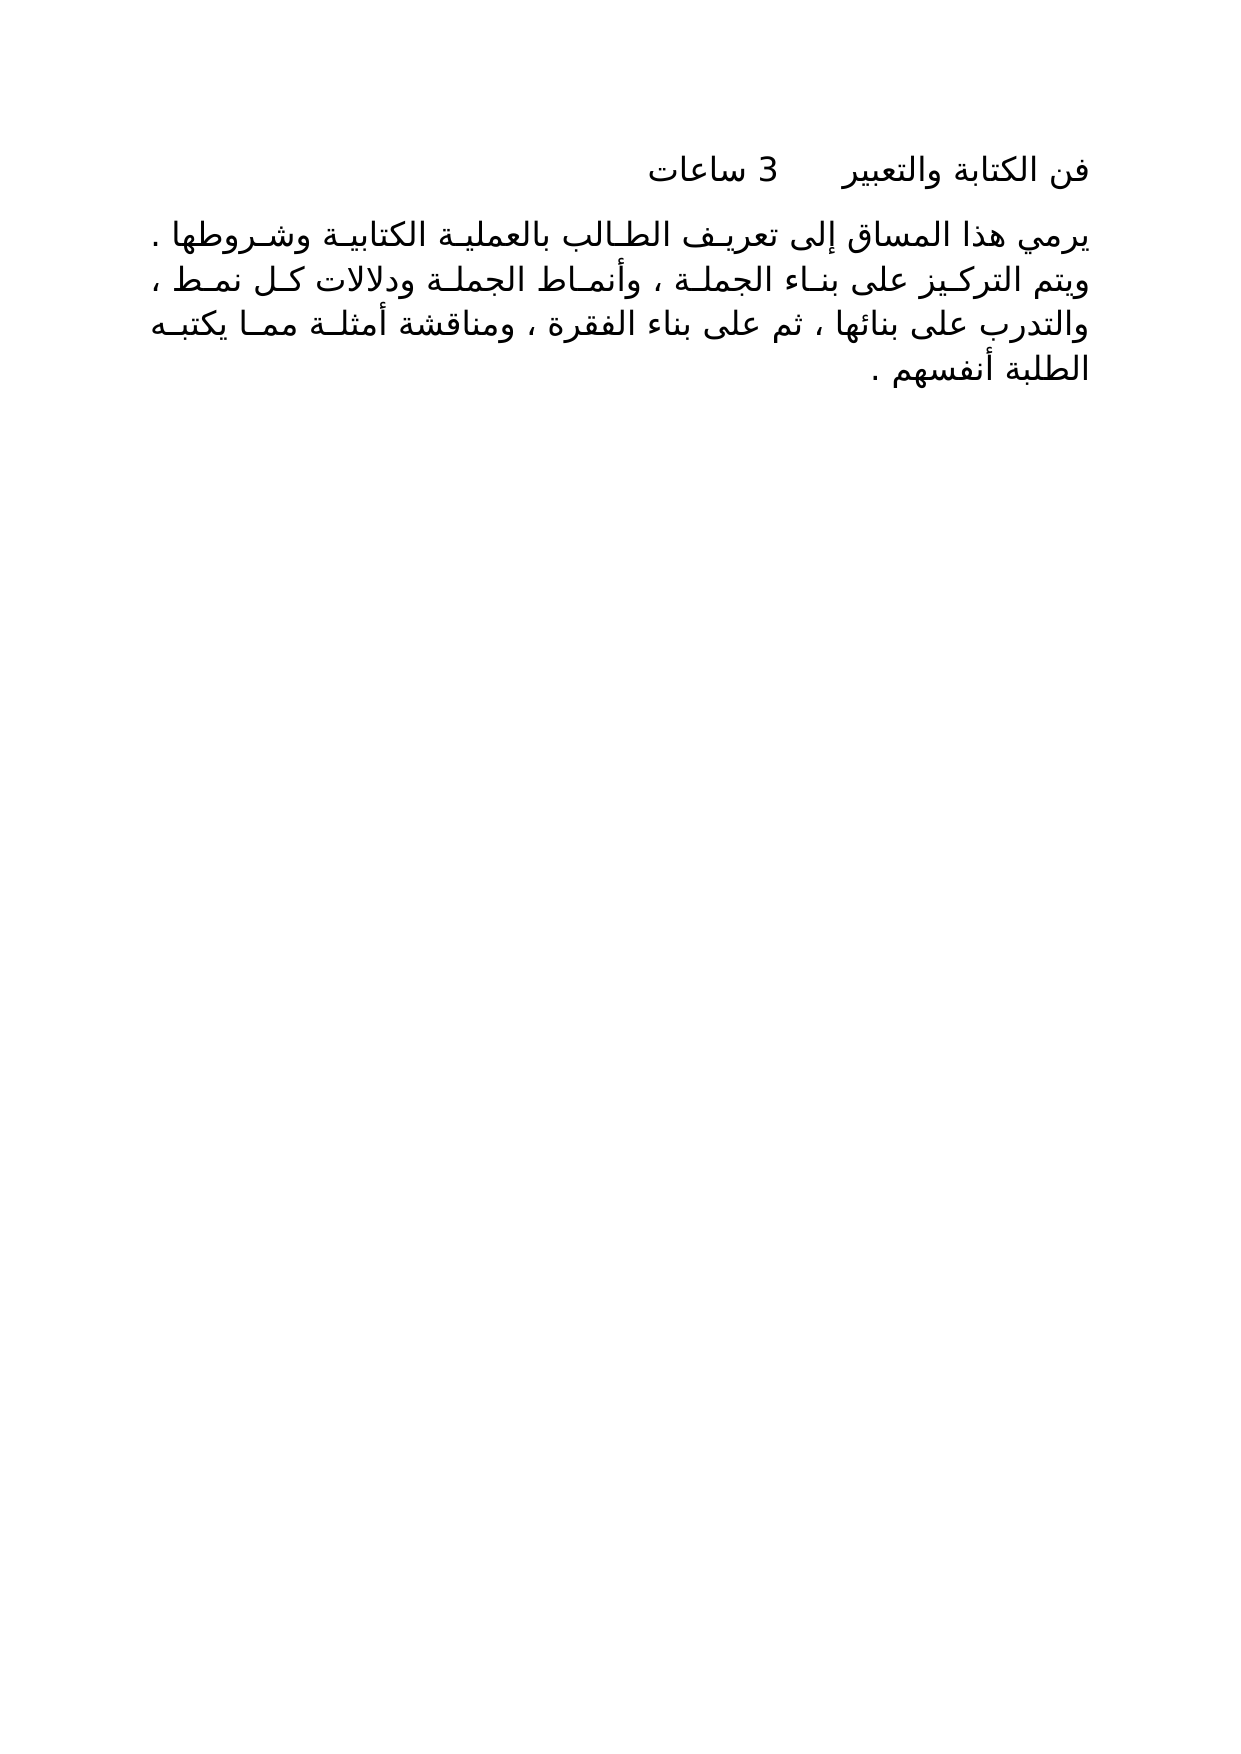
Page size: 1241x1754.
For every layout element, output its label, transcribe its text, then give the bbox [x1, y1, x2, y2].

text يرمي هذا المساق إلى تعريف الطالب بالعملية الكتابية وشروطها . ويتم التركيز على بناء الجملة ، وأنماط الجملة ودلالات كل نمط ، والتدرب على بنائها ، ثم على بناء الفقرة ، ومناقشة أمثلة مما يكتبه الطلبة أنفسهم . [150, 215, 1090, 388]
text فن الكتابة والتعبير 3 ساعات [150, 150, 1090, 189]
